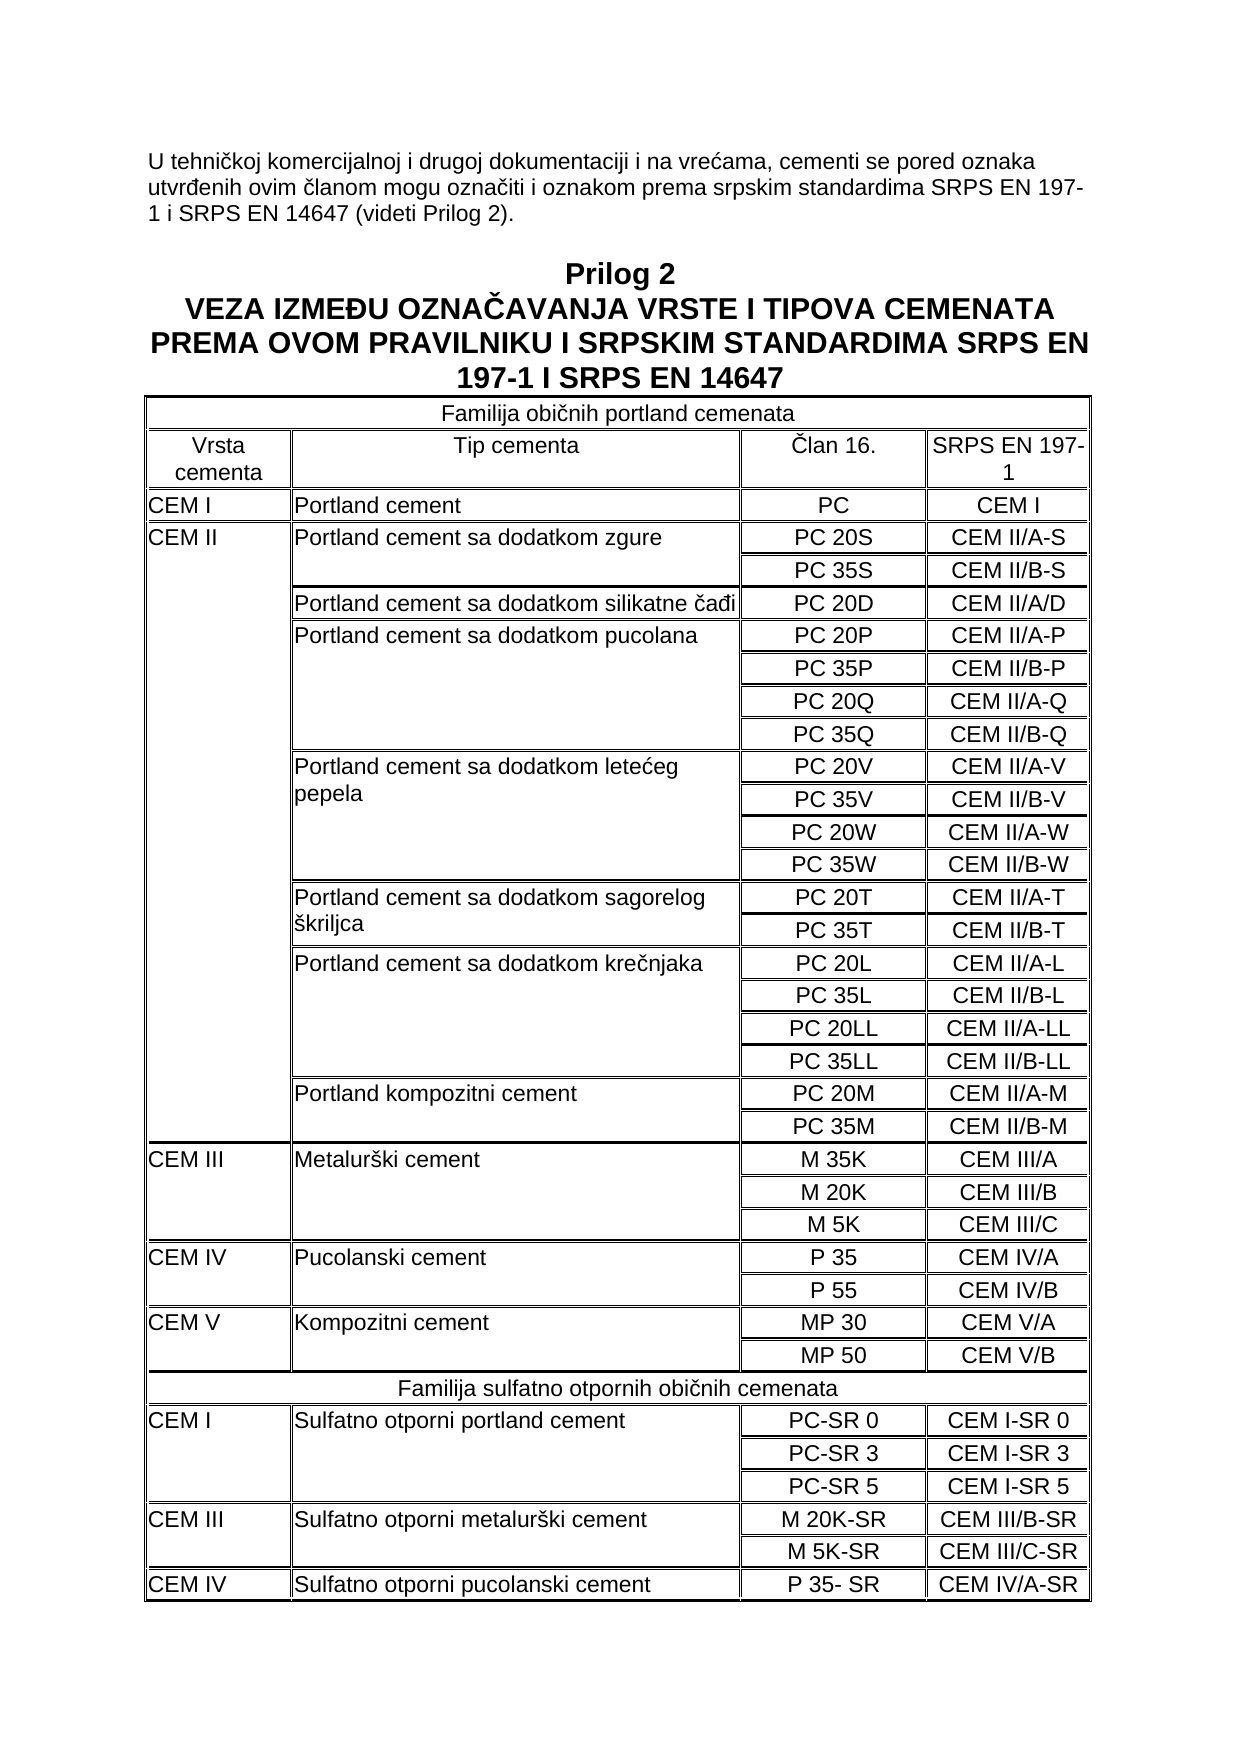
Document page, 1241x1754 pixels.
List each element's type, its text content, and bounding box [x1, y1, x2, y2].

table_cell Portland cement sa dodatkom sagorelog škriljca [293, 883, 739, 945]
table_cell PC 20M [742, 1079, 925, 1108]
table_cell CEM II/B-M [928, 1108, 1089, 1141]
table_cell PC-SR 3 [742, 1439, 925, 1468]
table_cell Portland cement sa dodatkom pucolana [293, 621, 739, 748]
table_cell CEM II/A-P [926, 618, 1090, 650]
table_cell CEM I [145, 487, 292, 519]
table_cell Portland cement sa dodatkom krečnjaka [293, 948, 739, 1076]
table_cell PC 20P [742, 621, 925, 650]
table_cell CEM II/B-S [928, 552, 1089, 585]
table_cell P 35 [742, 1243, 925, 1272]
table_cell CEM IV/A [928, 1239, 1089, 1272]
table_cell CEM II/B-T [928, 912, 1089, 945]
table_cell M 5K-SR [742, 1537, 925, 1566]
table_cell CEM I-SR 3 [928, 1435, 1089, 1468]
table_cell Familija sulfatno otpornih običnih cemenata [147, 1370, 1089, 1403]
table_cell Portland cement [293, 490, 739, 519]
table_cell P 55 [742, 1275, 925, 1304]
table_cell PC 20W [742, 817, 925, 847]
table_cell CEM II/A-S [928, 520, 1089, 552]
table_cell CEM IV/A-SR [926, 1566, 1089, 1599]
table_cell CEM II/B-L [928, 978, 1089, 1010]
table_cell CEM III/B-SR [926, 1501, 1090, 1533]
table_cell PC 35W [742, 850, 925, 879]
table_cell PC 20S [742, 523, 925, 552]
table_cell Pucolanski cement [293, 1243, 739, 1304]
table_cell CEM V/A [928, 1305, 1089, 1337]
table_cell CEM III [145, 1501, 292, 1566]
table_cell CEM I [926, 487, 1090, 519]
table_cell SRPS EN 197-1 [926, 428, 1090, 487]
table_cell PC [742, 490, 925, 519]
table_cell Metalurški cement [293, 1144, 739, 1239]
table_cell CEM II/B-V [928, 781, 1089, 814]
table_cell M 20K-SR [742, 1504, 925, 1533]
table_cell CEM II/B-LL [928, 1043, 1090, 1076]
table_cell CEM II/B-Q [926, 716, 1090, 748]
table_cell PC 35M [742, 1112, 925, 1141]
table_cell CEM III/C [928, 1206, 1089, 1239]
table_cell Portland kompozitni cement [293, 1079, 739, 1141]
table_cell CEM II/A-W [928, 814, 1089, 847]
text Prilog 2 [148, 256, 1093, 291]
table_cell CEM II/A-Q [928, 683, 1089, 716]
table_cell CEM II/A-L [926, 945, 1090, 977]
table_cell MP 50 [742, 1341, 925, 1370]
table_cell CEM II/B-W [926, 847, 1090, 879]
table_cell CEM IV [147, 1239, 290, 1304]
table_cell CEM II/B-P [928, 650, 1089, 683]
table_cell PC 35Q [742, 719, 925, 748]
table_cell CEM I-SR 5 [928, 1468, 1089, 1501]
table_cell CEM II/A-T [928, 879, 1089, 912]
table_cell CEM III/B [926, 1174, 1090, 1206]
table_cell PC 35P [742, 654, 925, 683]
table_cell P 35- SR [741, 1570, 926, 1599]
table_cell PC 35V [742, 785, 925, 814]
table_cell CEM II/A-V [928, 749, 1089, 781]
table_cell Sulfatno otporni portland cement [293, 1406, 739, 1501]
table_cell PC 35LL [742, 1046, 925, 1076]
table_cell Kompozitni cement [293, 1308, 739, 1370]
table_cell PC 20LL [742, 1014, 925, 1043]
table_header Familija običnih portland cemenata [147, 398, 1089, 428]
table_cell Vrsta cementa [145, 428, 292, 487]
table_cell M 5K [742, 1210, 925, 1239]
table_cell PC 35T [742, 915, 925, 945]
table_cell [292, 1570, 741, 1599]
table_cell CEM II/A/D [928, 585, 1089, 618]
table_cell CEM V [147, 1305, 290, 1370]
table_cell M 35K [742, 1144, 925, 1174]
table_cell PC 20T [742, 883, 925, 912]
table_cell CEM II [147, 520, 290, 1141]
table_cell CEM V/B [928, 1337, 1089, 1370]
table_cell PC 35S [742, 556, 925, 585]
table_cell MP 30 [742, 1308, 925, 1337]
table_cell CEM III/A [928, 1141, 1089, 1174]
table_cell CEM III/C-SR [928, 1534, 1089, 1566]
table_cell CEM III [147, 1141, 290, 1239]
table_cell PC 20D [742, 588, 925, 618]
table_cell Sulfatno otporni metalurški cement [293, 1504, 739, 1566]
text U tehničkoj komercijalnoj i drugoj dokumentaciji i na vrećama, cementi se pored oznaka utvrđenih ovim članom mogu označiti i oznakom prema srpskim standardima SRPS EN 197-1 i SRPS EN 14647 (videti Prilog 2). [148, 148, 1093, 227]
table_cell CEM II/A-LL [928, 1010, 1089, 1043]
table_cell CEM IV [147, 1566, 292, 1599]
table_cell CEM II/A-M [926, 1076, 1090, 1108]
table_cell CEM IV/B [926, 1272, 1090, 1304]
table_cell PC 20Q [742, 687, 925, 716]
table_cell Član 16. [742, 431, 925, 487]
table_cell PC 20V [742, 752, 925, 781]
table_cell Portland cement sa dodatkom zgure [293, 523, 739, 585]
table_cell PC-SR 5 [742, 1472, 925, 1501]
table_cell PC 35L [742, 981, 925, 1010]
table_cell PC-SR 0 [742, 1406, 925, 1435]
table_cell Tip cementa [293, 431, 739, 487]
table_cell M 20K [742, 1177, 925, 1206]
table_cell Portland cement sa dodatkom letećeg pepela [293, 752, 739, 879]
table_cell CEM I [145, 1403, 292, 1501]
text VEZA IZMEĐU OZNAČAVANJA VRSTE I TIPOVA CEMENATA PREMA OVOM PRAVILNIKU I SRPSKIM STANDARDIMA SRPS EN 197-1 I SRPS EN 14647 [148, 291, 1093, 395]
table_cell Portland cement sa dodatkom silikatne čađi [293, 588, 739, 618]
table_cell PC 20L [742, 948, 925, 977]
table_cell CEM I-SR 0 [926, 1403, 1090, 1435]
